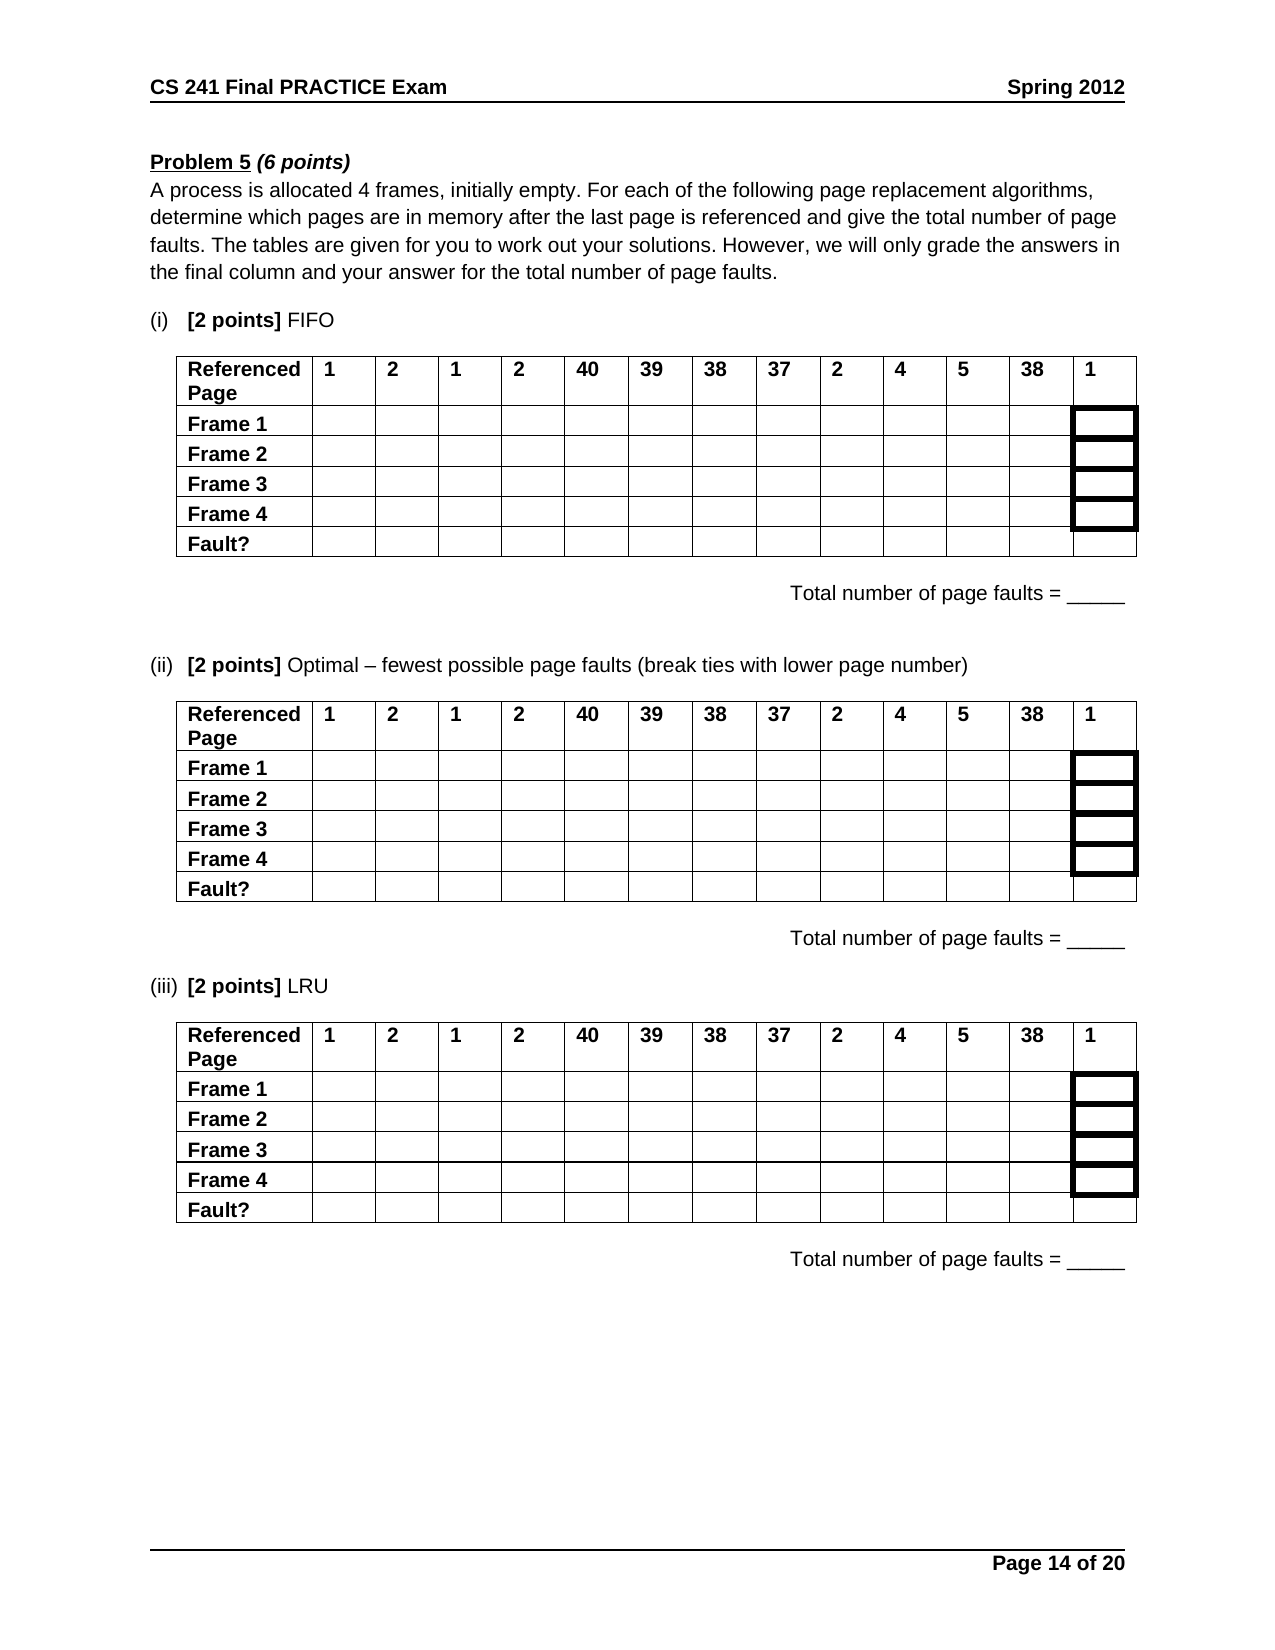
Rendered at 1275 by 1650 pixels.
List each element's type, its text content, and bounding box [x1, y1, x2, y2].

table_cell [947, 1102, 1009, 1131]
table_cell [439, 872, 501, 901]
table_cell [376, 497, 438, 526]
table_header 2 [821, 1023, 883, 1071]
table_header 38 [1010, 702, 1073, 750]
table_cell [565, 1163, 628, 1192]
table_cell [439, 1163, 501, 1192]
table_cell [1076, 1138, 1133, 1161]
table_cell [565, 872, 628, 901]
table_header 5 [947, 702, 1009, 750]
table_cell [693, 781, 756, 810]
table_cell [502, 872, 564, 901]
table_cell [565, 1193, 628, 1222]
table_cell [1074, 532, 1136, 556]
table_cell [1076, 502, 1133, 526]
list [2 points] FIFO [150, 308, 1125, 332]
table_cell [502, 1072, 564, 1101]
table_cell [439, 1132, 501, 1161]
table_cell [629, 1072, 692, 1101]
table_cell [502, 527, 564, 556]
table_cell [884, 1193, 946, 1222]
table_header 39 [629, 357, 692, 405]
table_cell [1076, 756, 1133, 780]
text Total number of page faults = _____ [375, 1247, 1125, 1271]
table_cell Frame 1 [177, 406, 312, 435]
table_cell [376, 751, 438, 780]
table_header 2 [376, 702, 438, 750]
table_cell [629, 497, 692, 526]
table_cell [693, 406, 756, 435]
table_cell [947, 842, 1009, 871]
table_cell [884, 781, 946, 810]
table_cell [693, 1072, 756, 1101]
table_cell [376, 872, 438, 901]
table_cell [565, 1132, 628, 1161]
table_cell [376, 1072, 438, 1101]
table_cell [821, 781, 883, 810]
table_cell [884, 842, 946, 871]
text Total number of page faults = _____ [375, 926, 1125, 950]
table_cell [502, 436, 564, 466]
table_header 37 [757, 357, 820, 405]
table_cell [376, 436, 438, 466]
table_cell [1010, 872, 1073, 901]
table_cell [757, 1163, 820, 1192]
table_cell [439, 1072, 501, 1101]
table_header 37 [757, 1023, 820, 1071]
table_cell [313, 781, 375, 810]
table_cell [313, 436, 375, 466]
table_cell [1010, 751, 1070, 780]
table_cell [313, 751, 375, 780]
table_cell [502, 811, 564, 841]
table_cell [1010, 1163, 1070, 1192]
table_cell [629, 436, 692, 466]
table_cell [439, 811, 501, 841]
table_cell [629, 811, 692, 841]
table_cell [757, 1102, 820, 1131]
table_cell [947, 781, 1009, 810]
table_cell Fault? [177, 527, 312, 556]
table_cell [884, 1102, 946, 1131]
table_cell [693, 1193, 756, 1222]
table_cell [693, 436, 756, 466]
table_cell [757, 467, 820, 496]
table_cell [947, 406, 1009, 435]
table_cell [1076, 1077, 1133, 1101]
table_cell [1076, 411, 1133, 435]
table_cell Frame 2 [177, 436, 312, 466]
table_cell [376, 842, 438, 871]
table_cell [629, 751, 692, 780]
table_header 1 [439, 1023, 501, 1071]
table_cell [565, 781, 628, 810]
table_cell [947, 497, 1009, 526]
table_cell [1076, 847, 1133, 871]
table_cell [439, 527, 501, 556]
table_cell [821, 1163, 883, 1192]
table_cell [1076, 1168, 1133, 1192]
table_cell [947, 1163, 1009, 1192]
table_cell [884, 1072, 946, 1101]
table_cell Frame 1 [177, 751, 312, 780]
table_cell [757, 781, 820, 810]
table_cell [947, 1072, 1009, 1101]
table_cell [884, 467, 946, 496]
table_cell [313, 527, 375, 556]
table_header 2 [502, 357, 564, 405]
table_header Referenced Page [177, 702, 312, 750]
table_header 4 [884, 357, 946, 405]
text Problem 5 (6 points) A process is allocated 4 frames, initially empty. For each of the following page replacement algorithms, determine which pages are in memory after the last page is referenced and give the total number of page faults. The tables are given for you to work out your solutions. However, we will only grade the answers in the final column and your answer for the total number of page faults. [150, 150, 1125, 284]
table_cell [821, 1132, 883, 1161]
table_header 38 [693, 357, 756, 405]
table_cell [693, 811, 756, 841]
list [2 points] LRU [150, 974, 1125, 998]
table_cell [502, 1102, 564, 1131]
table_cell [565, 497, 628, 526]
table_cell [693, 1132, 756, 1161]
table_cell [821, 497, 883, 526]
table_header 38 [693, 702, 756, 750]
table_header 40 [565, 357, 628, 405]
table_cell [629, 1193, 692, 1222]
table_cell [439, 1193, 501, 1222]
table_cell [376, 811, 438, 841]
table_cell [376, 1163, 438, 1192]
table_cell [376, 467, 438, 496]
table_cell [1010, 467, 1070, 496]
table_cell [757, 497, 820, 526]
table_cell [313, 1132, 375, 1161]
table_header 2 [376, 1023, 438, 1071]
table_header 38 [1010, 1023, 1073, 1071]
table_cell [439, 436, 501, 466]
table_header Referenced Page [177, 357, 312, 405]
table_cell [821, 811, 883, 841]
table_cell [1076, 1107, 1133, 1131]
table_cell [1010, 781, 1070, 810]
table_cell [821, 527, 883, 556]
table_cell [565, 467, 628, 496]
table_cell [565, 527, 628, 556]
table_cell [313, 872, 375, 901]
table_cell [629, 1163, 692, 1192]
table_cell [947, 811, 1009, 841]
table_cell [629, 467, 692, 496]
table_cell [757, 751, 820, 780]
table_cell [1010, 527, 1073, 556]
table_cell [821, 1102, 883, 1131]
table_header 2 [502, 702, 564, 750]
table_cell [947, 436, 1009, 466]
table_cell [565, 1072, 628, 1101]
table_header 1 [313, 1023, 375, 1071]
table_cell [439, 1102, 501, 1131]
table_header 5 [947, 357, 1009, 405]
table_cell [313, 1163, 375, 1192]
table_cell [757, 527, 820, 556]
table_cell [502, 781, 564, 810]
table_cell [313, 1102, 375, 1131]
table_cell [947, 1132, 1009, 1161]
table_cell [629, 1102, 692, 1131]
table_cell [821, 467, 883, 496]
table_header 39 [629, 1023, 692, 1071]
table_cell [1076, 472, 1133, 496]
table_cell [502, 497, 564, 526]
table_cell [821, 436, 883, 466]
table_cell [1010, 1132, 1070, 1161]
table_cell [693, 1163, 756, 1192]
table_header 1 [1074, 357, 1136, 405]
table_cell Fault? [177, 872, 312, 901]
table_cell [313, 811, 375, 841]
table_cell [439, 842, 501, 871]
table_header 39 [629, 702, 692, 750]
table_header 1 [439, 702, 501, 750]
table_cell [629, 872, 692, 901]
table_cell [757, 872, 820, 901]
table_header 4 [884, 702, 946, 750]
table_cell Frame 4 [177, 842, 312, 871]
table_header 1 [439, 357, 501, 405]
table_cell [884, 811, 946, 841]
table_cell [629, 842, 692, 871]
table_cell [884, 406, 946, 435]
table_cell [1010, 1072, 1070, 1101]
table_cell [502, 1163, 564, 1192]
table_header 1 [1074, 1023, 1136, 1071]
table_cell [693, 497, 756, 526]
table_cell [884, 527, 946, 556]
table_cell [502, 1193, 564, 1222]
table_cell [884, 1132, 946, 1161]
text Total number of page faults = _____ [375, 581, 1125, 605]
table_cell [884, 751, 946, 780]
table_cell [757, 436, 820, 466]
table_cell [1076, 817, 1133, 841]
table_cell [629, 1132, 692, 1161]
table_cell [757, 842, 820, 871]
list [2 points] Optimal – fewest possible page faults (break ties with lower page number) [150, 653, 1125, 677]
table_header 2 [376, 357, 438, 405]
table_cell [693, 751, 756, 780]
table_cell [565, 811, 628, 841]
table_cell [947, 872, 1009, 901]
table_cell [1010, 842, 1070, 871]
table_header 40 [565, 702, 628, 750]
table_header 2 [821, 357, 883, 405]
table_header 2 [502, 1023, 564, 1071]
table_cell [313, 406, 375, 435]
table_cell [693, 467, 756, 496]
table_cell [376, 781, 438, 810]
table_header 1 [313, 702, 375, 750]
table_header 37 [757, 702, 820, 750]
table_cell [821, 751, 883, 780]
table_cell [313, 497, 375, 526]
table_cell [947, 527, 1009, 556]
table_cell [629, 527, 692, 556]
table_cell [502, 406, 564, 435]
table_cell [439, 497, 501, 526]
table_cell [821, 1193, 883, 1222]
table_cell [947, 1193, 1009, 1222]
table_header Referenced Page [177, 1023, 312, 1071]
table_cell [1010, 811, 1070, 841]
table_cell [821, 1072, 883, 1101]
table_cell Fault? [177, 1193, 312, 1222]
table_cell [629, 406, 692, 435]
table_cell Frame 2 [177, 781, 312, 810]
table_header 38 [1010, 357, 1073, 405]
table_header 5 [947, 1023, 1009, 1071]
table_cell [947, 751, 1009, 780]
table_header 1 [1074, 702, 1136, 750]
table_cell [1076, 786, 1133, 810]
table_cell [757, 1193, 820, 1222]
table_cell [693, 842, 756, 871]
table_cell [693, 1102, 756, 1131]
table_cell [376, 527, 438, 556]
table_cell [1010, 1102, 1070, 1131]
table_cell [1074, 1198, 1136, 1222]
table_cell [884, 497, 946, 526]
table_cell [1076, 442, 1133, 466]
table_cell [502, 751, 564, 780]
table_cell [693, 527, 756, 556]
table_cell [884, 872, 946, 901]
table_cell [313, 1193, 375, 1222]
table_cell [1010, 1193, 1073, 1222]
table_cell [757, 811, 820, 841]
table_cell [884, 436, 946, 466]
table_cell [629, 781, 692, 810]
table_header 1 [313, 357, 375, 405]
table_cell [376, 1102, 438, 1131]
table_cell [313, 842, 375, 871]
table_cell [502, 1132, 564, 1161]
table_cell [1010, 497, 1070, 526]
table_cell [1010, 436, 1070, 466]
table_header 4 [884, 1023, 946, 1071]
table_cell Frame 4 [177, 497, 312, 526]
table_cell Frame 3 [177, 811, 312, 841]
table_cell [565, 406, 628, 435]
table_cell [821, 842, 883, 871]
table_cell [565, 1102, 628, 1131]
table_cell [376, 1193, 438, 1222]
table_cell [502, 842, 564, 871]
table_cell [376, 406, 438, 435]
table_cell Frame 2 [177, 1102, 312, 1131]
table_cell Frame 3 [177, 467, 312, 496]
table_cell [565, 751, 628, 780]
table_header 2 [821, 702, 883, 750]
table_cell Frame 1 [177, 1072, 312, 1101]
table_cell [757, 1132, 820, 1161]
table_cell [502, 467, 564, 496]
table_cell [757, 1072, 820, 1101]
table_cell Frame 3 [177, 1132, 312, 1161]
table_cell [313, 467, 375, 496]
table_cell [565, 436, 628, 466]
table_cell Frame 4 [177, 1163, 312, 1192]
table_cell [439, 467, 501, 496]
table_cell [757, 406, 820, 435]
table_cell [821, 872, 883, 901]
table_cell [313, 1072, 375, 1101]
table_cell [439, 781, 501, 810]
table_cell [565, 842, 628, 871]
table_header 38 [693, 1023, 756, 1071]
table_cell [1074, 877, 1136, 901]
table_cell [821, 406, 883, 435]
table_header 40 [565, 1023, 628, 1071]
table_cell [947, 467, 1009, 496]
table_cell [693, 872, 756, 901]
table_cell [439, 751, 501, 780]
table_cell [439, 406, 501, 435]
table_cell [884, 1163, 946, 1192]
table_cell [376, 1132, 438, 1161]
table_cell [1010, 406, 1070, 435]
